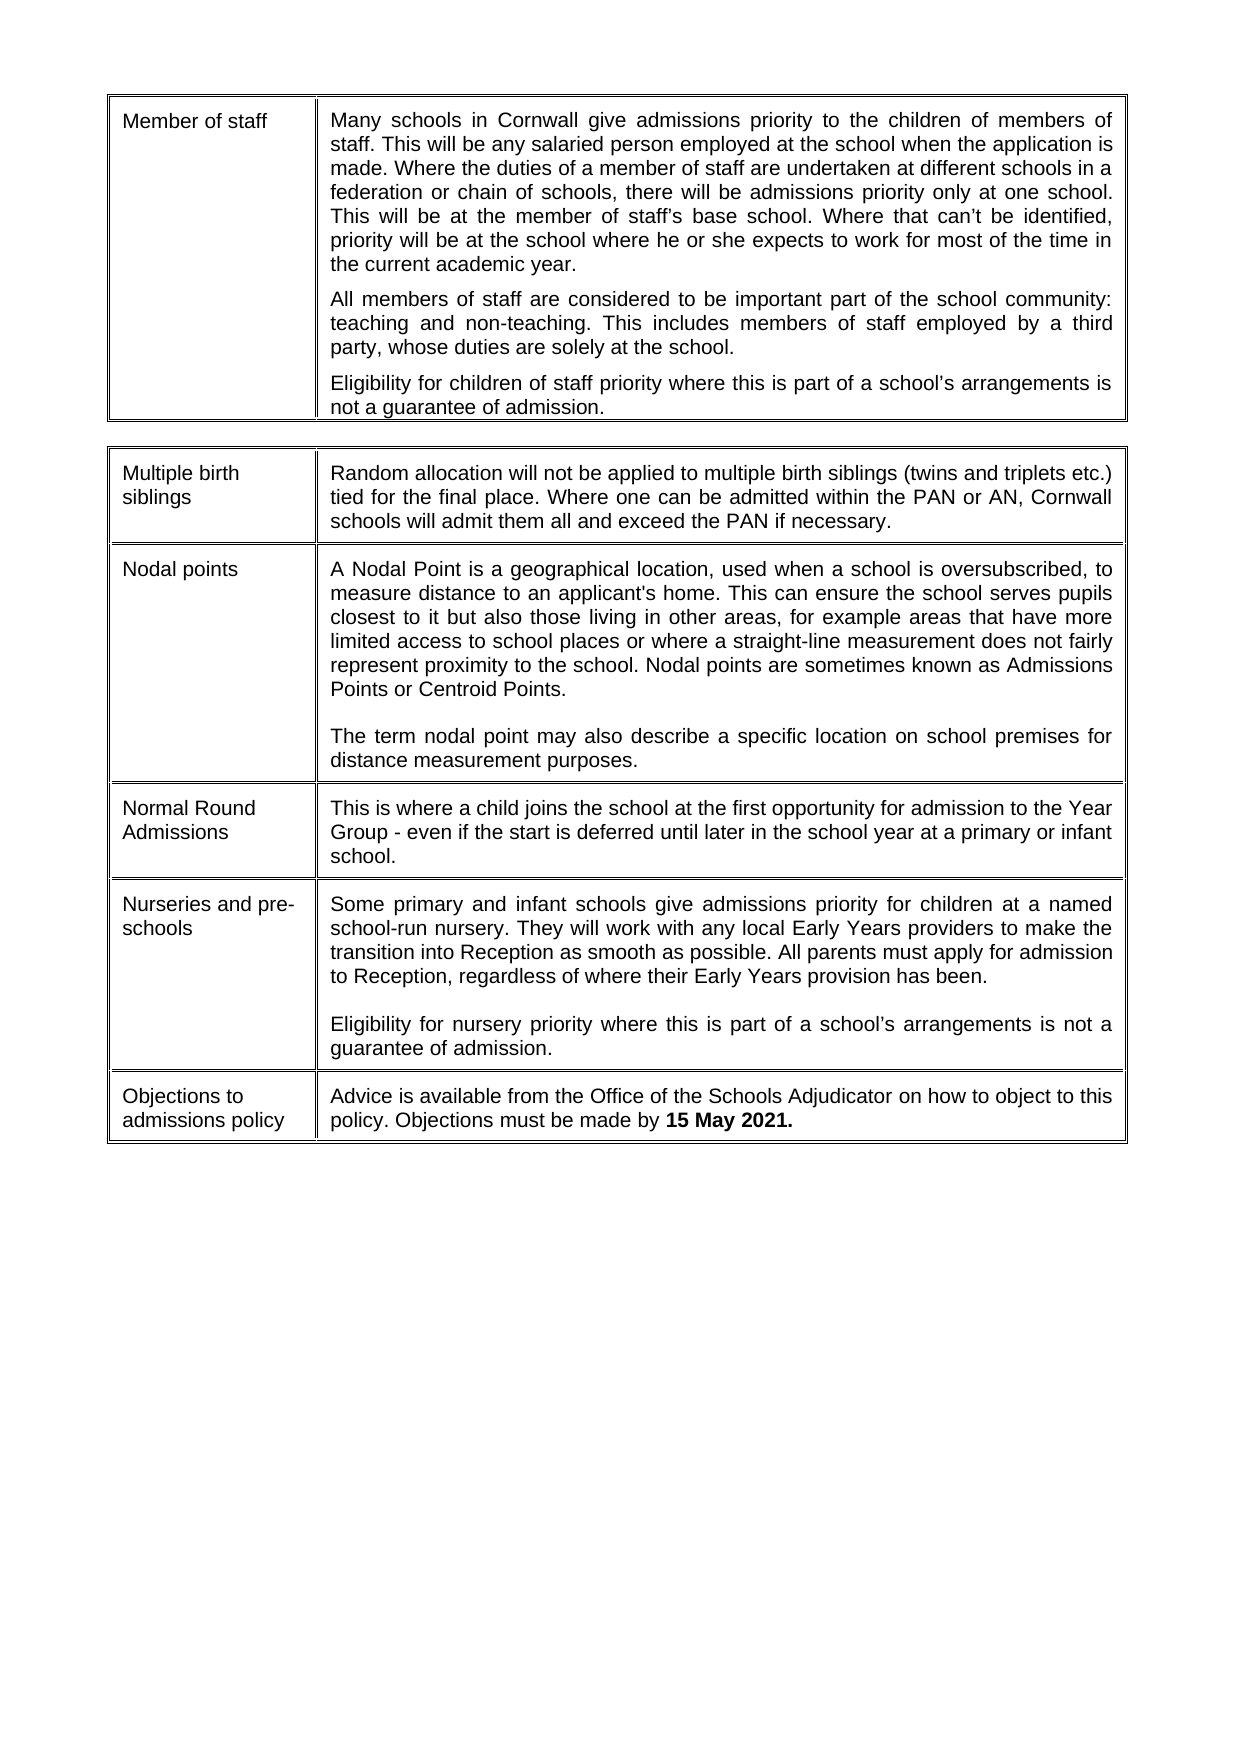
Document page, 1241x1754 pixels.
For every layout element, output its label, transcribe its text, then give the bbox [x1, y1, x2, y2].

table_cell A Nodal Point is a geographical location, used when a school is oversubscribed, to measure distance to an applicant's home. This can ensure the school serves pupils closest to it but also those living in other areas, for example areas that have more limited access to school places or where a straight-line measurement does not fairly represent proximity to the school. Nodal points are sometimes known as Admissions Points or Centroid Points. The term nodal point may also describe a specific location on school premises for distance measurement purposes. [318, 542, 1125, 781]
table_cell Objections to admissions policy [110, 1069, 316, 1140]
table_cell Member of staff [110, 97, 316, 419]
table_cell Nurseries and pre- schools [108, 877, 316, 1068]
table_header Random allocation will not be applied to multiple birth siblings (twins and triplets etc.) tied for the final place. Where one can be admitted within the PAN or AN, Cornwall schools will admit them all and exceed the PAN if necessary. [316, 449, 1125, 542]
table_cell Advice is available from the Office of the Schools Adjudicator on how to object to this policy. Objections must be made by 15 May 2021. [316, 1069, 1125, 1140]
table_cell Normal Round Admissions [108, 781, 316, 877]
table_header Multiple birth siblings [110, 449, 316, 542]
table_cell Many schools in Cornwall give admissions priority to the children of members of staff. This will be any salaried person employed at the school when the application is made. Where the duties of a member of staff are undertaken at different schools in a federation or chain of schools, there will be admissions priority only at one school. This will be at the member of staff’s base school. Where that can’t be identified, priority will be at the school where he or she expects to work for most of the time in the current academic year. All members of staff are considered to be important part of the school community: teaching and non-teaching. This includes members of staff employed by a third party, whose duties are solely at the school. Eligibility for children of staff priority where this is part of a school’s arrangements is not a guarantee of admission. [316, 97, 1125, 419]
table_cell Nodal points [110, 542, 315, 781]
table_cell Some primary and infant schools give admissions priority for children at a named school-run nursery. They will work with any local Early Years providers to make the transition into Reception as smooth as possible. All parents must apply for admission to Reception, regardless of where their Early Years provision has been. Eligibility for nursery priority where this is part of a school’s arrangements is not a guarantee of admission. [316, 877, 1127, 1068]
table_cell This is where a child joins the school at the first opportunity for admission to the Year Group - even if the start is deferred until later in the school year at a primary or infant school. [316, 781, 1127, 877]
